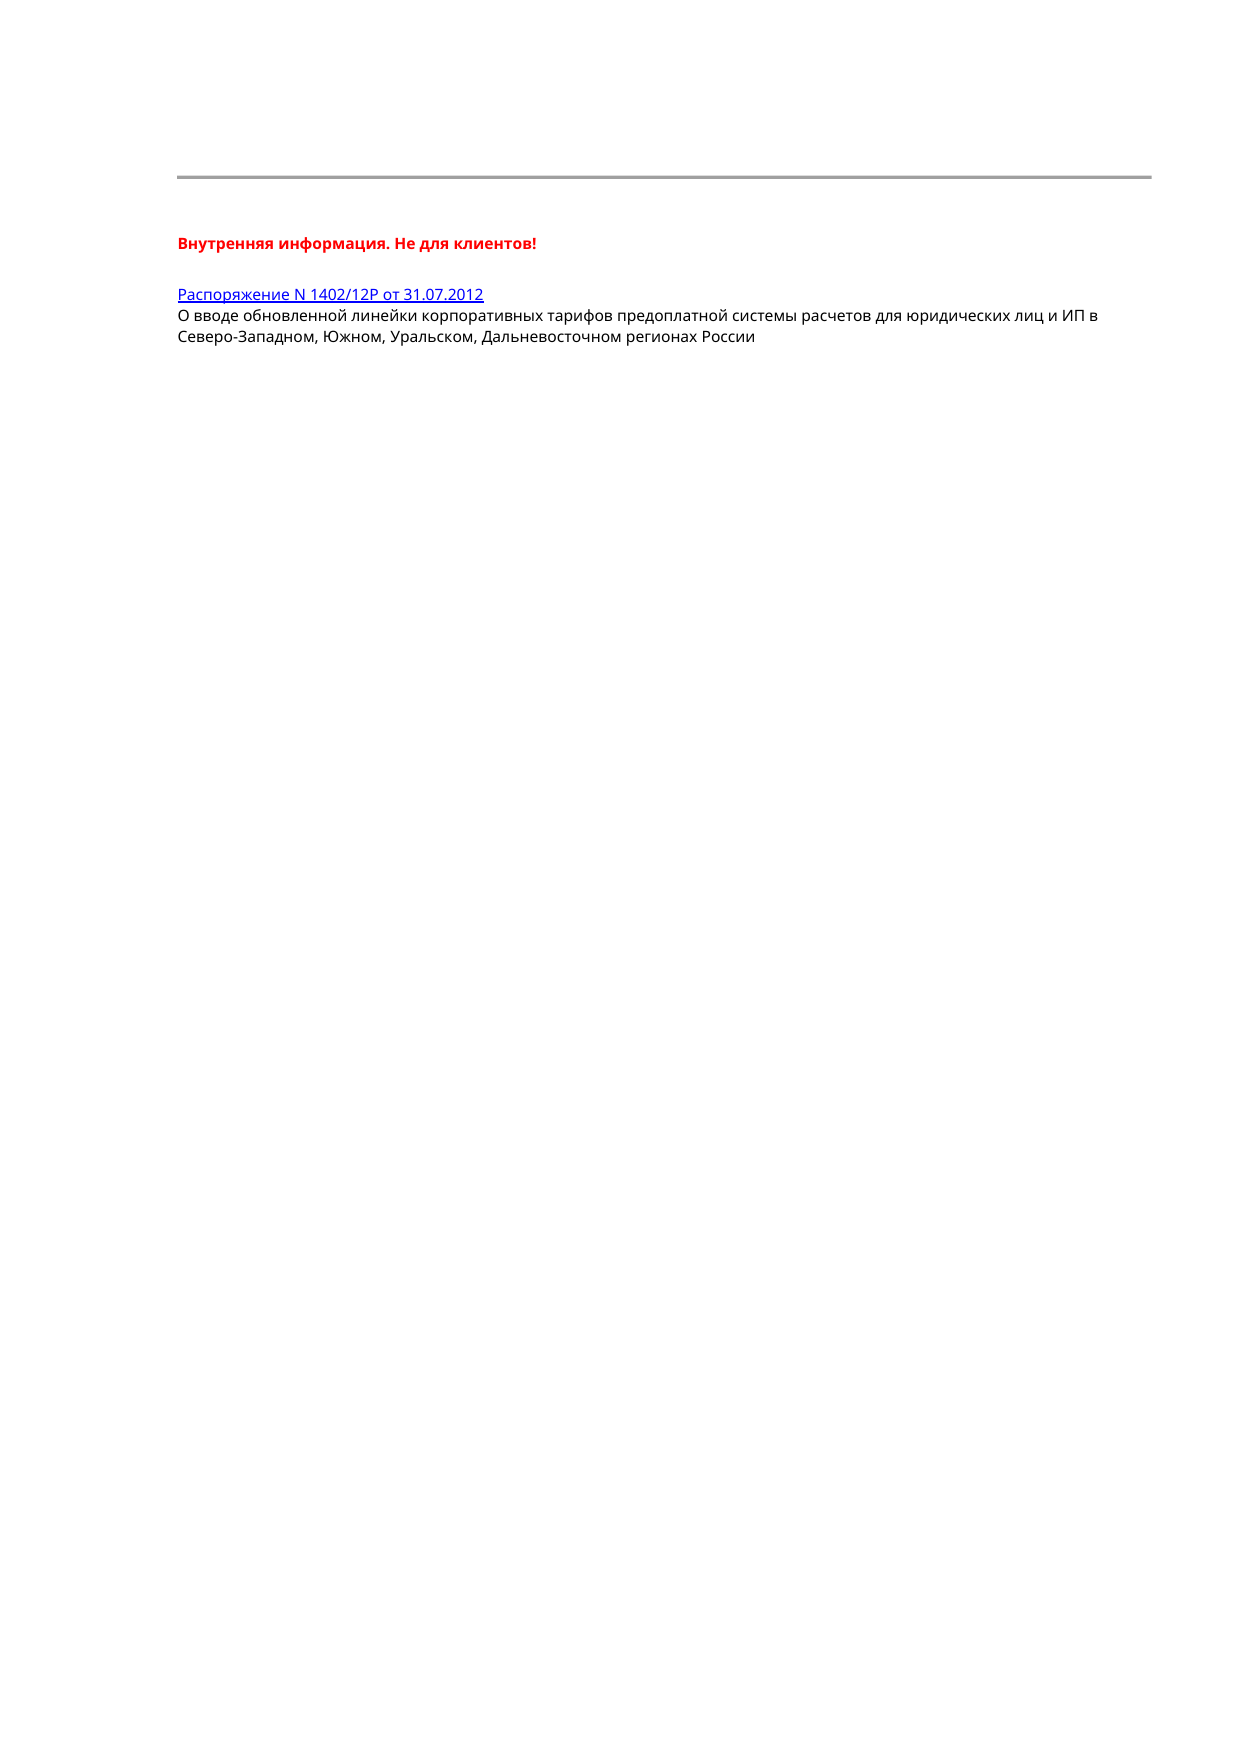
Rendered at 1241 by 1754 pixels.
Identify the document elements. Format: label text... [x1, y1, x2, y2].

text Внутренняя информация. Не для клиентов! [177, 233, 1152, 254]
text Распоряжение N 1402/12Р от 31.07.2012 О вводе обновленной линейки корпоративных тарифов предоплатной системы расчетов для юридических лиц и ИП в Северо-Западном, Южном, Уральском, Дальневосточном регионах России [177, 283, 1152, 347]
